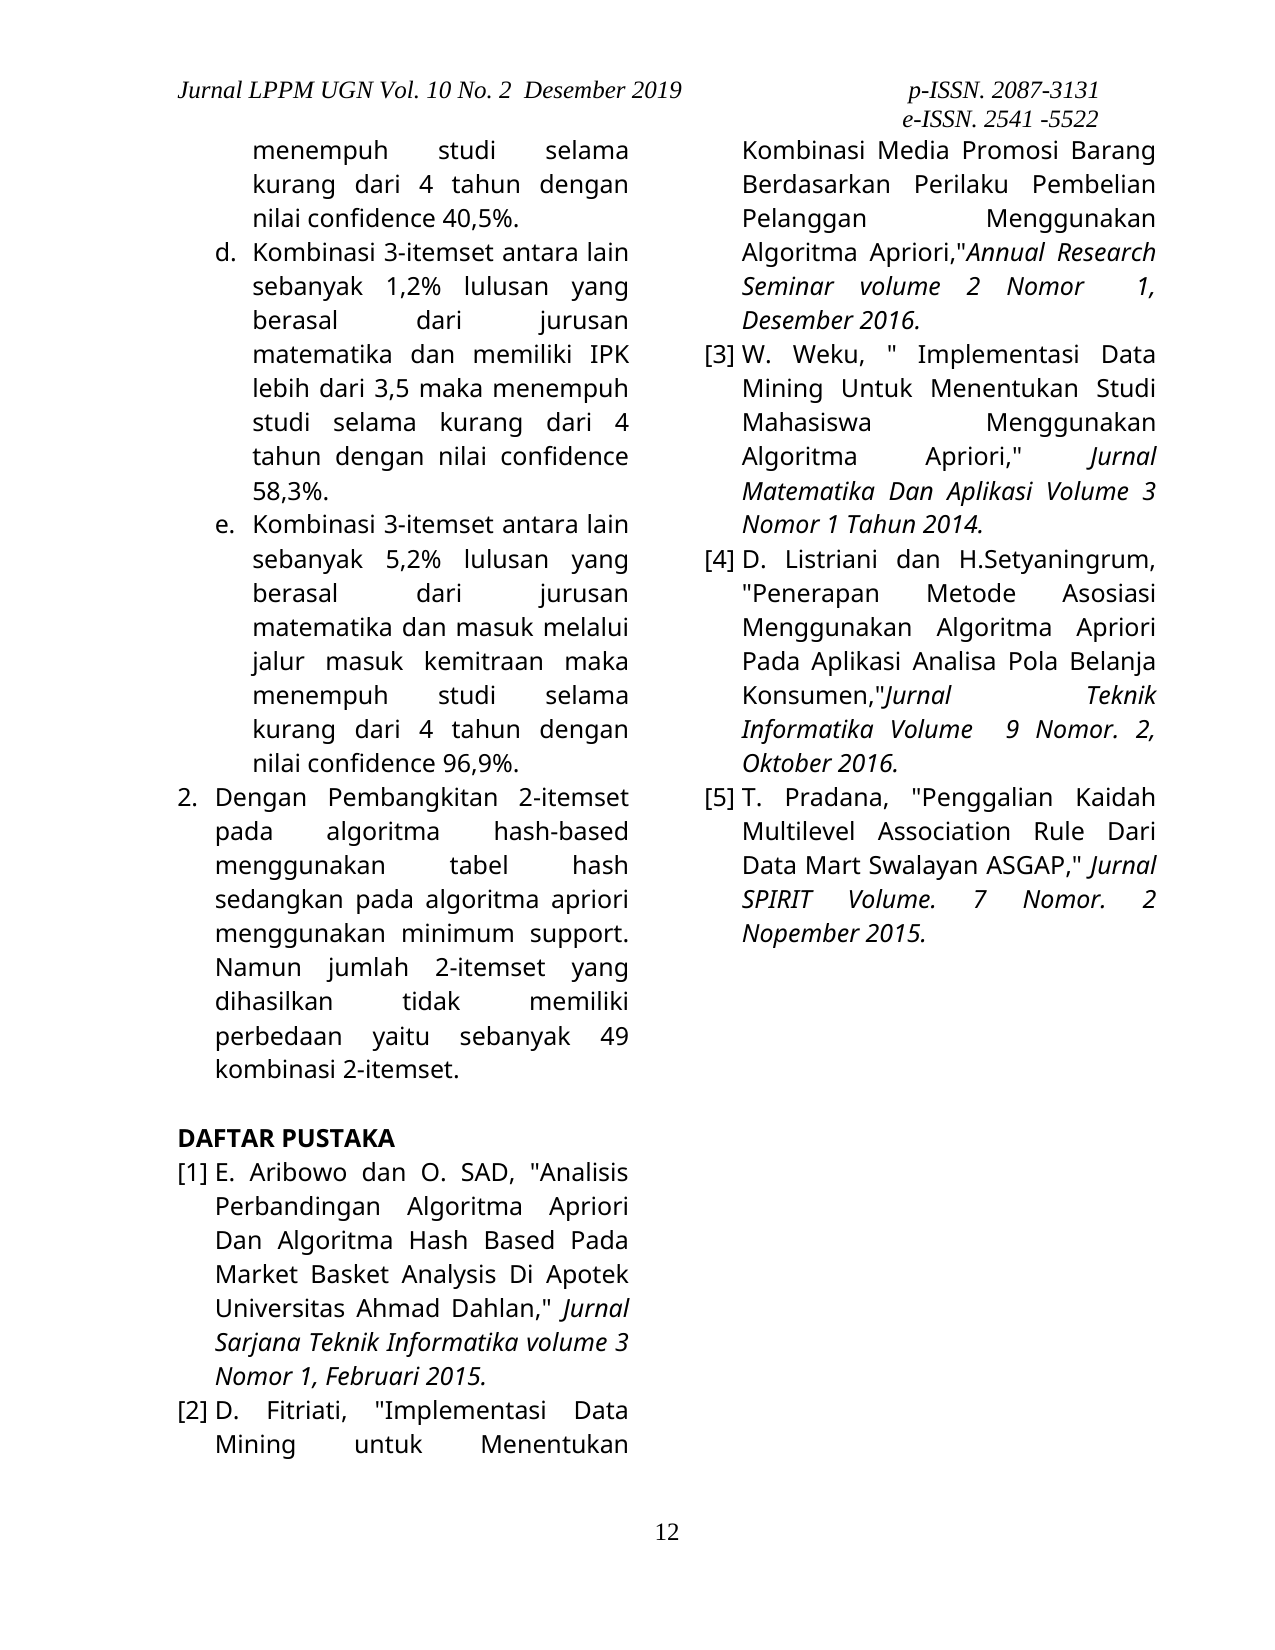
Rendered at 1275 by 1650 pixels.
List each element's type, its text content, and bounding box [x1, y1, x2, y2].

list Kombinasi 3-itemset antara lain sebanyak 5,2% lulusan yang berasal dari jurusan matematika dan masuk melalui jalur masuk kemitraan maka menempuh studi selama kurang dari 4 tahun dengan nilai confidence 96,9%. [214, 507, 629, 780]
list T. Pradana, "Penggalian Kaidah Multilevel Association Rule Dari Data Mart Swalayan ASGAP," Jurnal SPIRIT Volume. 7 Nomor. 2 Nopember 2015. [704, 780, 1156, 950]
list Kombinasi 3-itemset antara lain sebanyak 1,2% lulusan yang berasal dari jurusan matematika dan memiliki IPK lebih dari 3,5 maka menempuh studi selama kurang dari 4 tahun dengan nilai confidence 58,3%. [214, 235, 629, 507]
text DAFTAR PUSTAKA [177, 1120, 629, 1154]
list E. Aribowo dan O. SAD, "Analisis Perbandingan Algoritma Apriori Dan Algoritma Hash Based Pada Market Basket Analysis Di Apotek Universitas Ahmad Dahlan," Jurnal Sarjana Teknik Informatika volume 3 Nomor 1, Februari 2015. [177, 1154, 629, 1393]
list D. Fitriati, "Implementasi Data Mining untuk Menentukan Kombinasi Media Promosi Barang Berdasarkan Perilaku Pembelian Pelanggan Menggunakan Algoritma Apriori,"Annual Research Seminar volume 2 Nomor 1, Desember 2016. [177, 1393, 629, 1461]
list D. Fitriati, "Implementasi Data Mining untuk Menentukan Kombinasi Media Promosi Barang Berdasarkan Perilaku Pembelian Pelanggan Menggunakan Algoritma Apriori,"Annual Research Seminar volume 2 Nomor 1, Desember 2016. [704, 132, 1156, 337]
list Dengan Pembangkitan 2-itemset pada algoritma hash-based menggunakan tabel hash sedangkan pada algoritma apriori menggunakan minimum support. Namun jumlah 2-itemset yang dihasilkan tidak memiliki perbedaan yaitu sebanyak 49 kombinasi 2-itemset. [177, 780, 629, 1086]
list D. Listriani dan H.Setyaningrum, "Penerapan Metode Asosiasi Menggunakan Algoritma Apriori Pada Aplikasi Analisa Pola Belanja Konsumen,"Jurnal Teknik Informatika Volume 9 Nomor. 2, Oktober 2016. [704, 541, 1156, 780]
list W. Weku, " Implementasi Data Mining Untuk Menentukan Studi Mahasiswa Menggunakan Algoritma Apriori," Jurnal Matematika Dan Aplikasi Volume 3 Nomor 1 Tahun 2014. [704, 337, 1156, 541]
